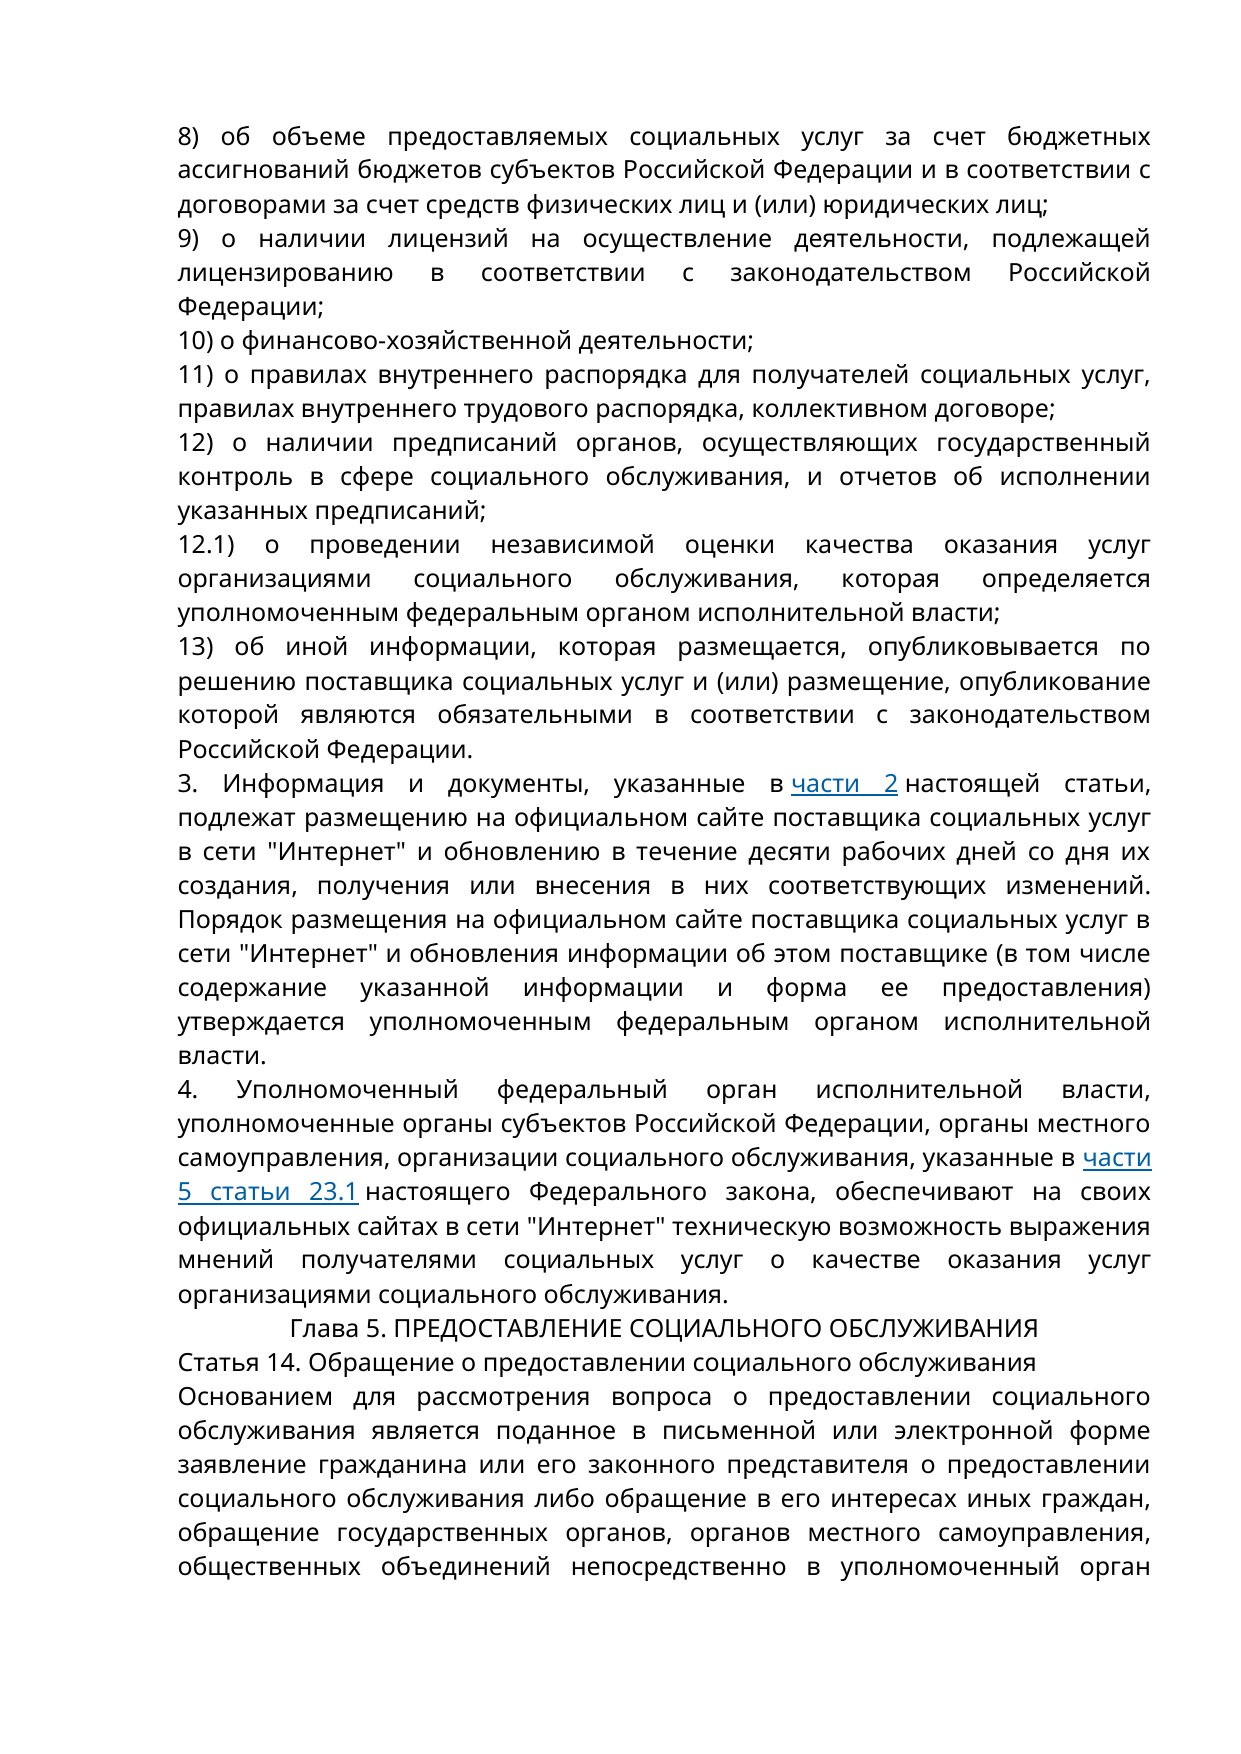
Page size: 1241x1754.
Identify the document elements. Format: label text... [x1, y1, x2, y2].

text 10) о финансово-хозяйственной деятельности; [177, 322, 1152, 357]
text 13) об иной информации, которая размещается, опубликовывается по решению поставщика социальных услуг и (или) размещение, опубликование которой являются обязательными в соответствии с законодательством Российской Федерации. [177, 629, 1152, 765]
text 12) о наличии предписаний органов, осуществляющих государственный контроль в сфере социального обслуживания, и отчетов об исполнении указанных предписаний; [177, 425, 1152, 527]
text 9) о наличии лицензий на осуществление деятельности, подлежащей лицензированию в соответствии с законодательством Российской Федерации; [177, 220, 1152, 322]
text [177, 1378, 1152, 1583]
text Статья 14. Обращение о предоставлении социального обслуживания [177, 1344, 1152, 1378]
text 12.1) о проведении независимой оценки качества оказания услуг организациями социального обслуживания, которая определяется уполномоченным федеральным органом исполнительной власти; [177, 527, 1152, 629]
text 11) о правилах внутреннего распорядка для получателей социальных услуг, правилах внутреннего трудового распорядка, коллективном договоре; [177, 357, 1152, 425]
text Глава 5. ПРЕДОСТАВЛЕНИЕ СОЦИАЛЬНОГО ОБСЛУЖИВАНИЯ [177, 1310, 1152, 1344]
text 4. Уполномоченный федеральный орган исполнительной власти, уполномоченные органы субъектов Российской Федерации, органы местного самоуправления, организации социального обслуживания, указанные в части 5 статьи 23.1 настоящего Федерального закона, обеспечивают на своих официальных сайтах в сети "Интернет" техническую возможность выражения мнений получателями социальных услуг о качестве оказания услуг организациями социального обслуживания. [177, 1072, 1152, 1310]
text 3. Информация и документы, указанные в части 2 настоящей статьи, подлежат размещению на официальном сайте поставщика социальных услуг в сети "Интернет" и обновлению в течение десяти рабочих дней со дня их создания, получения или внесения в них соответствующих изменений. Порядок размещения на официальном сайте поставщика социальных услуг в сети "Интернет" и обновления информации об этом поставщике (в том числе содержание указанной информации и форма ее предоставления) утверждается уполномоченным федеральным органом исполнительной власти. [177, 765, 1152, 1072]
text 8) об объеме предоставляемых социальных услуг за счет бюджетных ассигнований бюджетов субъектов Российской Федерации и в соответствии с договорами за счет средств физических лиц и (или) юридических лиц; [177, 118, 1152, 220]
